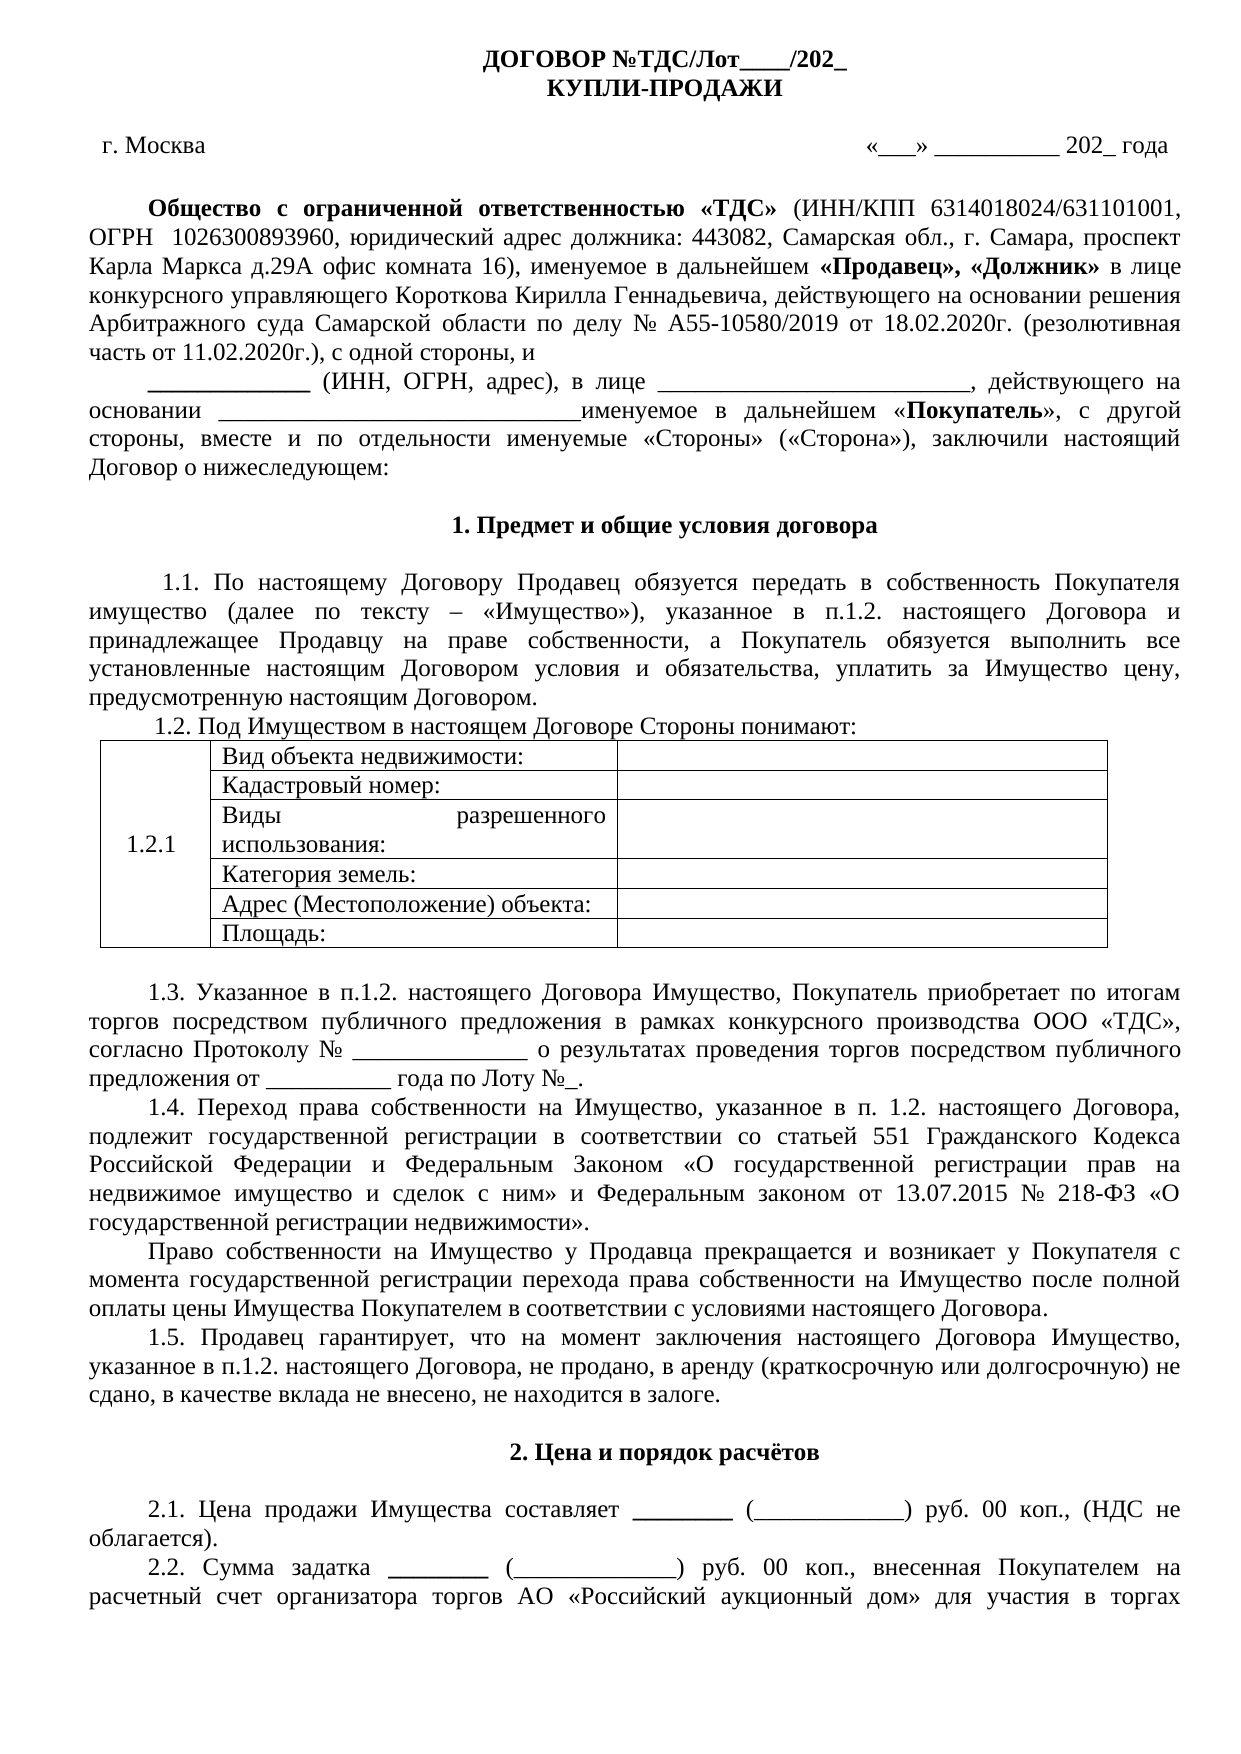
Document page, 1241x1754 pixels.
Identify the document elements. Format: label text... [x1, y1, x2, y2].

table_cell [618, 771, 1107, 799]
table_cell Кадастровый номер: [211, 771, 617, 799]
text 1.1. По настоящему Договору Продавец обязуется передать в собственность Покупателя имущество (далее по тексту – «Имущество»), указанное в п.1.2. настоящего Договора и принадлежащее Продавцу на праве собственности, а Покупатель обязуется выполнить все установленные настоящим Договором условия и обязательства, уплатить за Имущество цену, предусмотренную настоящим Договором. [89, 567, 1181, 711]
table_header Вид объекта недвижимости: [211, 741, 617, 769]
text 1.3. Указанное в п.1.2. настоящего Договора Имущество, Покупатель приобретает по итогам торгов посредством публичного предложения в рамках конкурсного производства ООО «ТДС», согласно Протоколу № ______________ о результатах проведения торгов посредством публичного предложения от __________ года по Лоту №_. [89, 977, 1181, 1092]
text 1.5. Продавец гарантирует, что на момент заключения настоящего Договора Имущество, указанное в п.1.2. настоящего Договора, не продано, в аренду (краткосрочную или долгосрочную) не сдано, в качестве вклада не внесено, не находится в залоге. [89, 1322, 1181, 1408]
text _____________ (ИНН, ОГРН, адрес), в лице _________________________, действующего на основании _____________________________именуемое в дальнейшем «Покупатель», с другой стороны, вместе и по отдельности именуемые «Стороны» («Сторона»), заключили настоящий Договор о нижеследующем: [89, 366, 1181, 481]
table_cell Адрес (Местоположение) объекта: [211, 889, 617, 917]
text КУПЛИ-ПРОДАЖИ [89, 73, 1181, 102]
table_cell Площадь: [211, 919, 617, 947]
text 1.2. Под Имуществом в настоящем Договоре Стороны понимают: [89, 711, 1181, 740]
table_header 1.2.1 [101, 741, 210, 947]
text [89, 1552, 1181, 1609]
text Право собственности на Имущество у Продавца прекращается и возникает у Покупателя с момента государственной регистрации перехода права собственности на Имущество после полной оплаты цены Имущества Покупателем в соответствии с условиями настоящего Договора. [89, 1236, 1181, 1322]
table_header [618, 741, 1107, 769]
table_cell [618, 859, 1107, 888]
table_cell Виды разрешенного использования: [211, 800, 617, 858]
text г. Москва «___» __________ 202_ года [89, 131, 1181, 159]
table_cell [618, 889, 1107, 917]
table_cell [618, 919, 1107, 947]
text 1. Предмет и общие условия договора [89, 510, 1181, 538]
text 2. Цена и порядок расчётов [89, 1437, 1181, 1466]
text 1.4. Переход права собственности на Имущество, указанное в п. 1.2. настоящего Договора, подлежит государственной регистрации в соответствии со статьей 551 Гражданского Кодекса Российской Федерации и Федеральным Законом «О государственной регистрации прав на недвижимое имущество и сделок с ним» и Федеральным законом от 13.07.2015 № 218-ФЗ «О государственной регистрации недвижимости». [89, 1092, 1181, 1236]
text ДОГОВОР №ТДС/Лот____/202_ [89, 44, 1181, 73]
table_cell [618, 800, 1107, 858]
text 2.1. Цена продажи Имущества составляет ________ (____________) руб. 00 коп., (НДС не облагается). [89, 1494, 1181, 1552]
table_cell Категория земель: [211, 859, 617, 888]
text Общество с ограниченной ответственностью «ТДС» (ИНН/КПП 6314018024/631101001, ОГРН 1026300893960, юридический адрес должника: 443082, Самарская обл., г. Самара, проспект Карла Маркса д.29А офис комната 16), именуемое в дальнейшем «Продавец», «Должник» в лице конкурсного управляющего Короткова Кирилла Геннадьевича, действующего на основании решения Арбитражного суда Самарской области по делу № А55-10580/2019 от 18.02.2020г. (резолютивная часть от 11.02.2020г.), с одной стороны, и [89, 193, 1181, 366]
